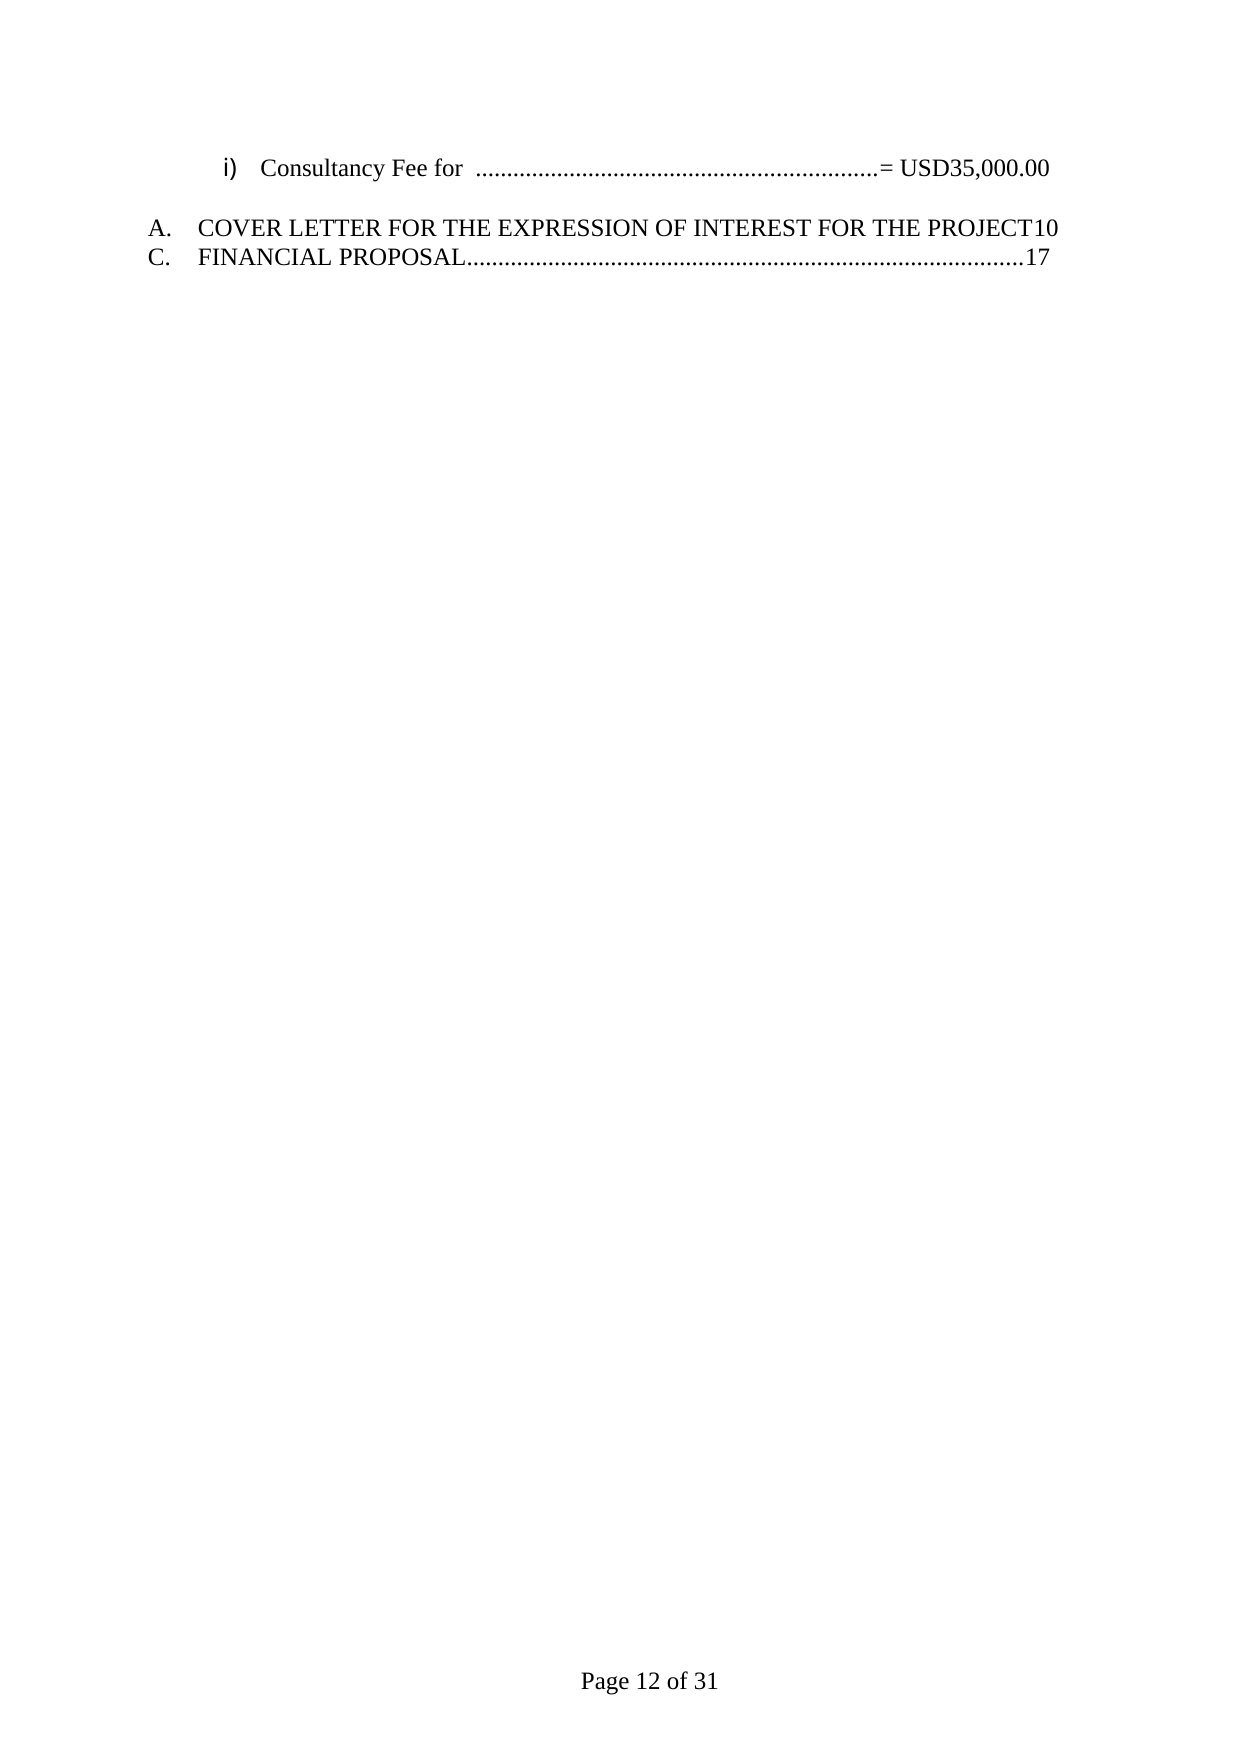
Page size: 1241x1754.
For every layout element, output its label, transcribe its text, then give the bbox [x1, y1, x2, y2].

list Consultancy Fee for = USD35,000.00 [223, 150, 1151, 184]
text A. COVER LETTER FOR THE EXPRESSION OF INTEREST FOR THE PROJECT 10 [148, 213, 1151, 242]
text C. FINANCIAL PROPOSAL 17 [148, 242, 1151, 270]
